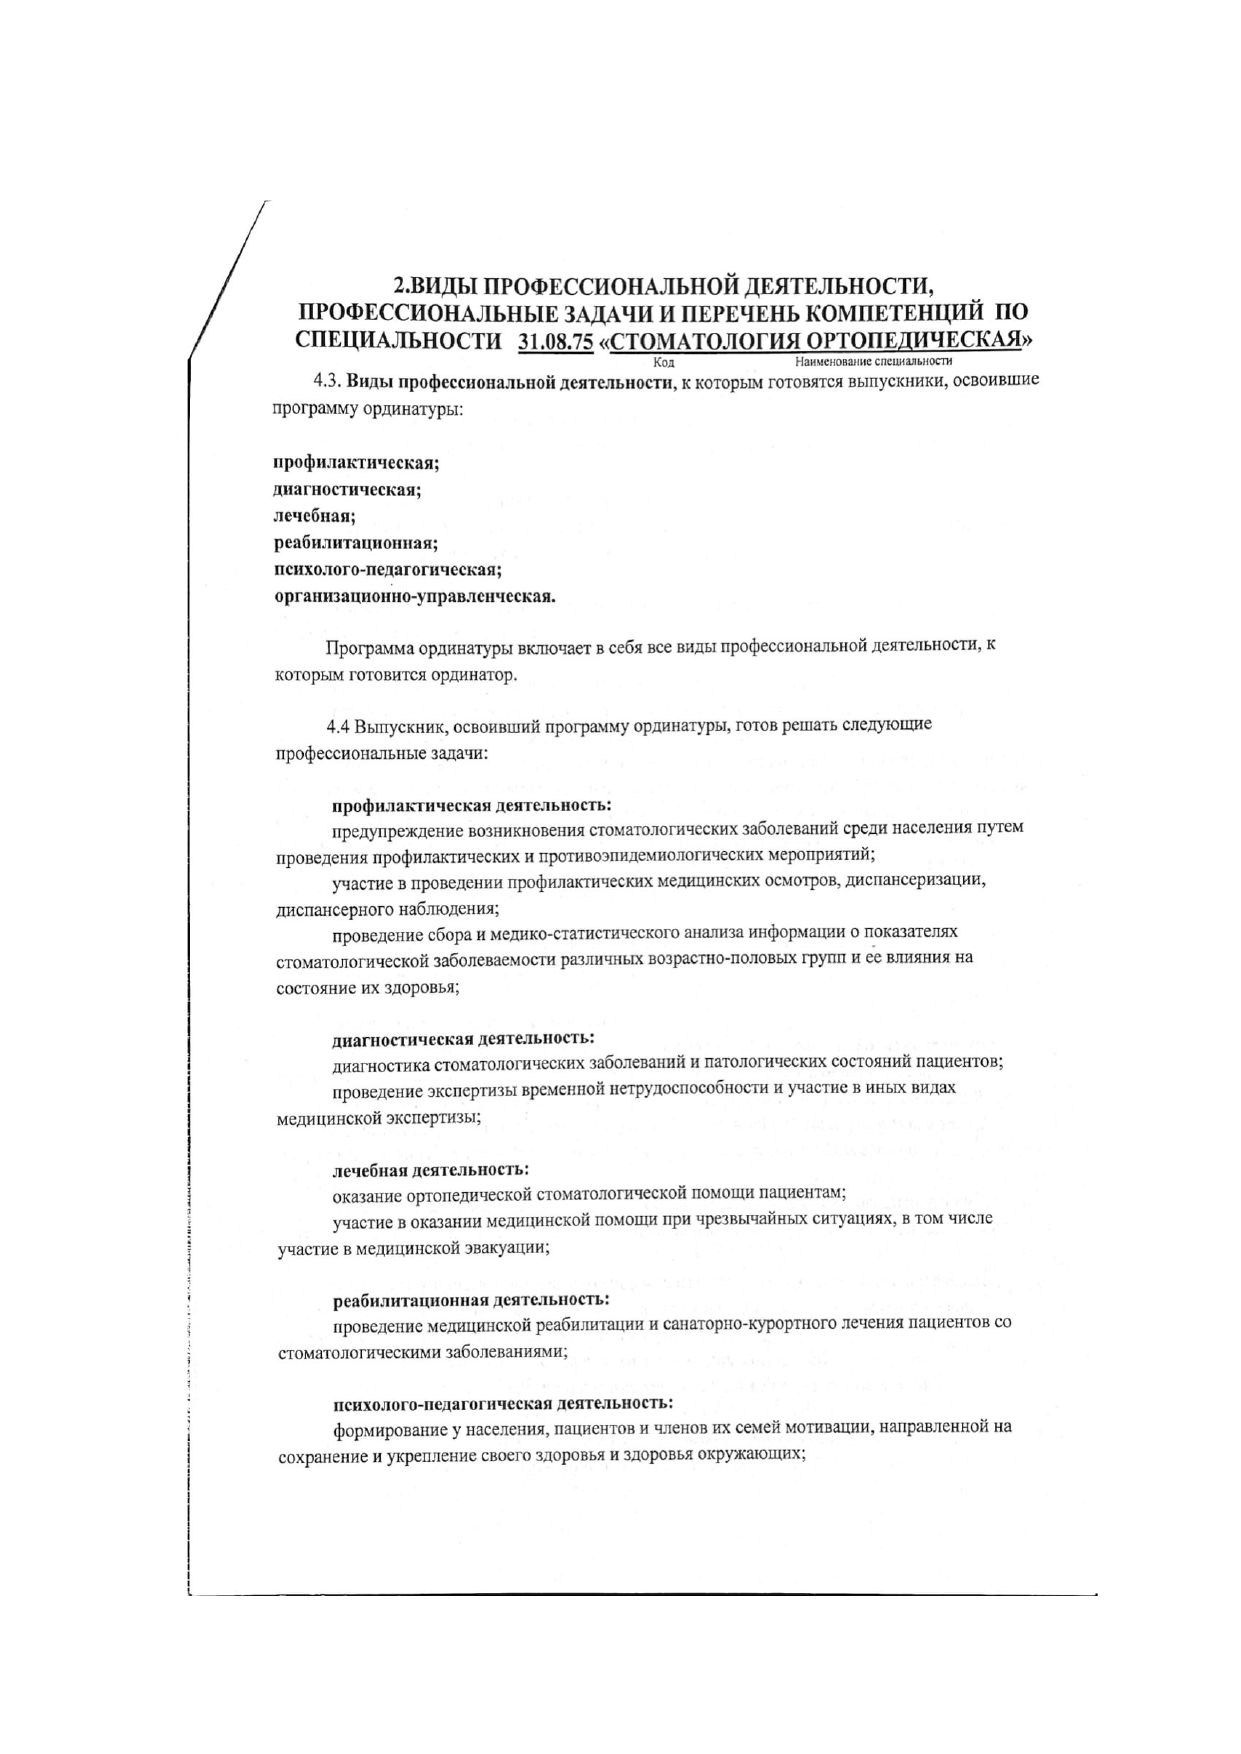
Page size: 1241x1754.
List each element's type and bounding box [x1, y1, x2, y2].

picture [187, 200, 1098, 1596]
